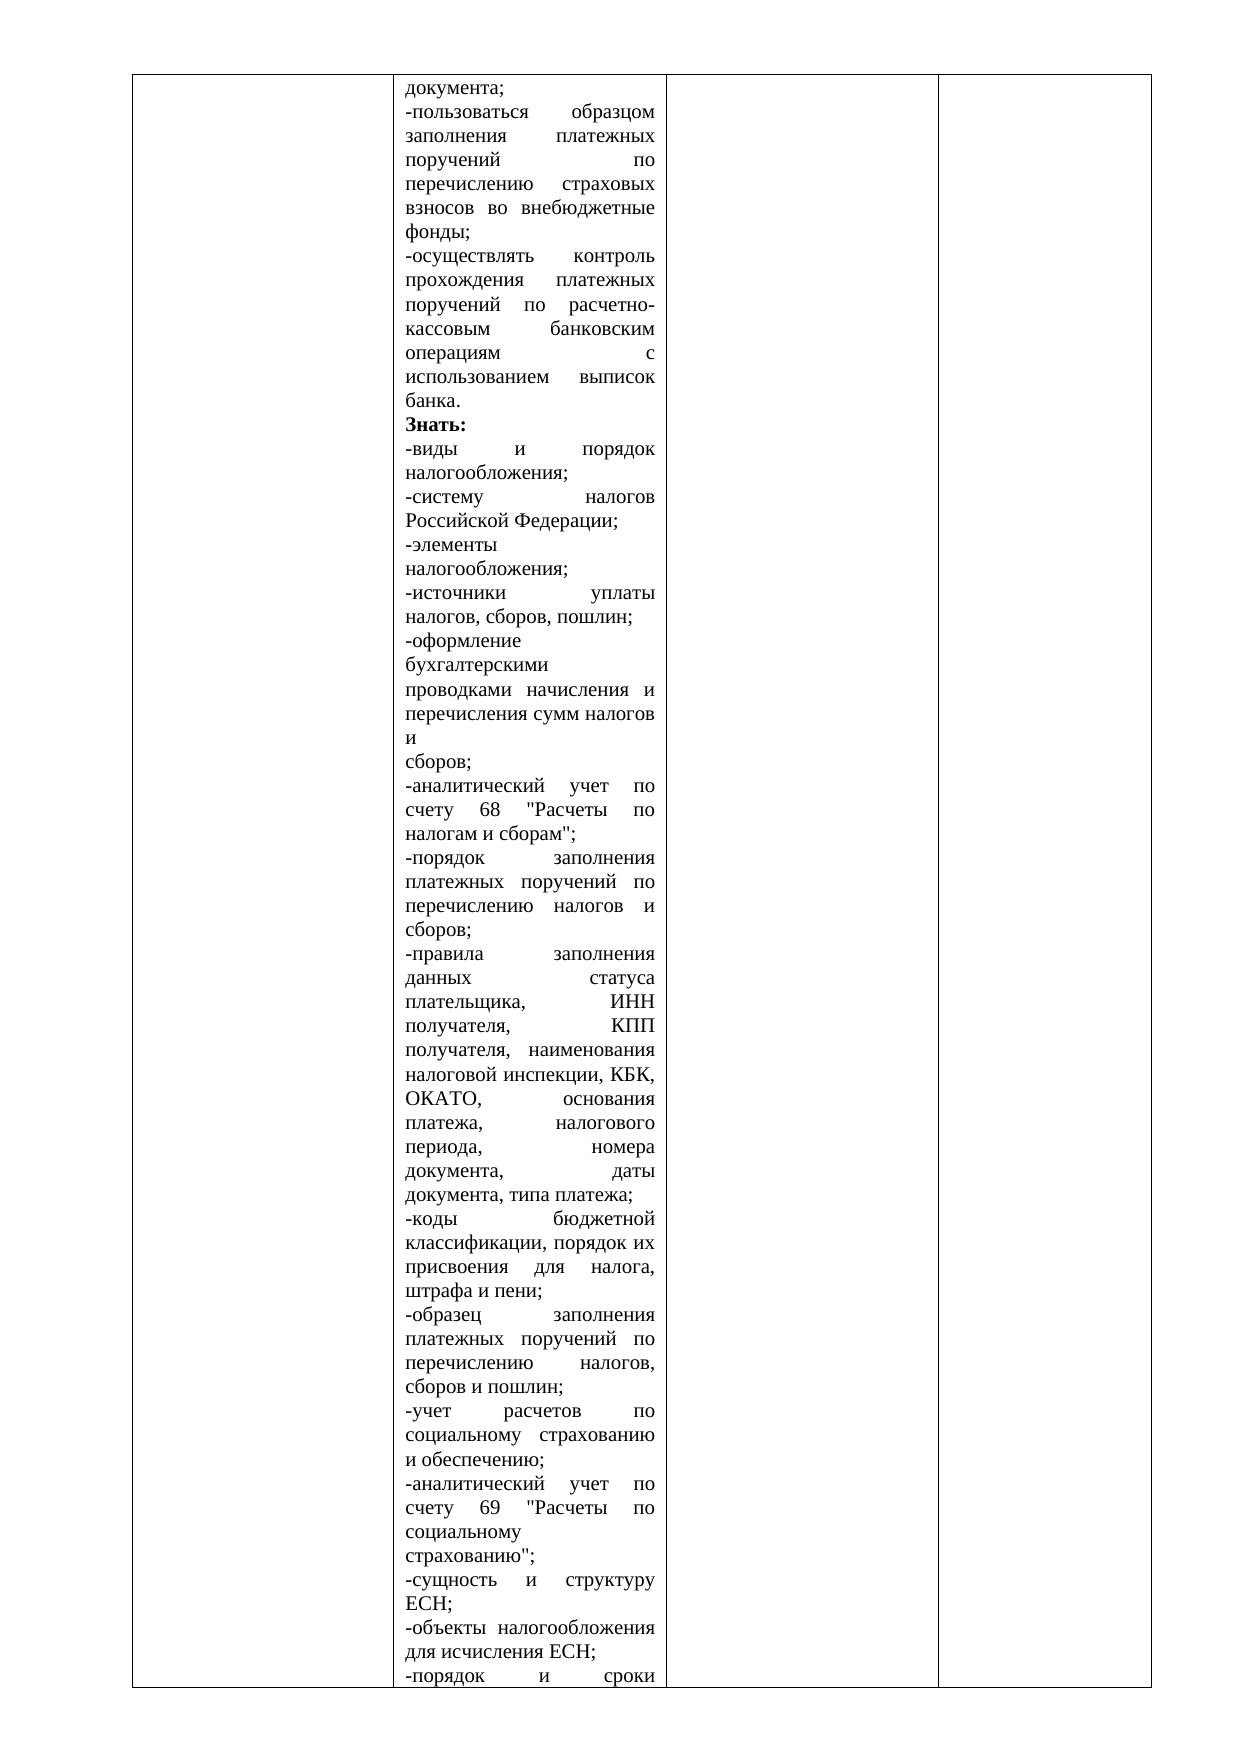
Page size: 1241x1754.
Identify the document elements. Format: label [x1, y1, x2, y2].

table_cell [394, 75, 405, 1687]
table_cell [939, 75, 1151, 1687]
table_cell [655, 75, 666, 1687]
table_cell [133, 75, 393, 1687]
table_cell [667, 75, 938, 1687]
